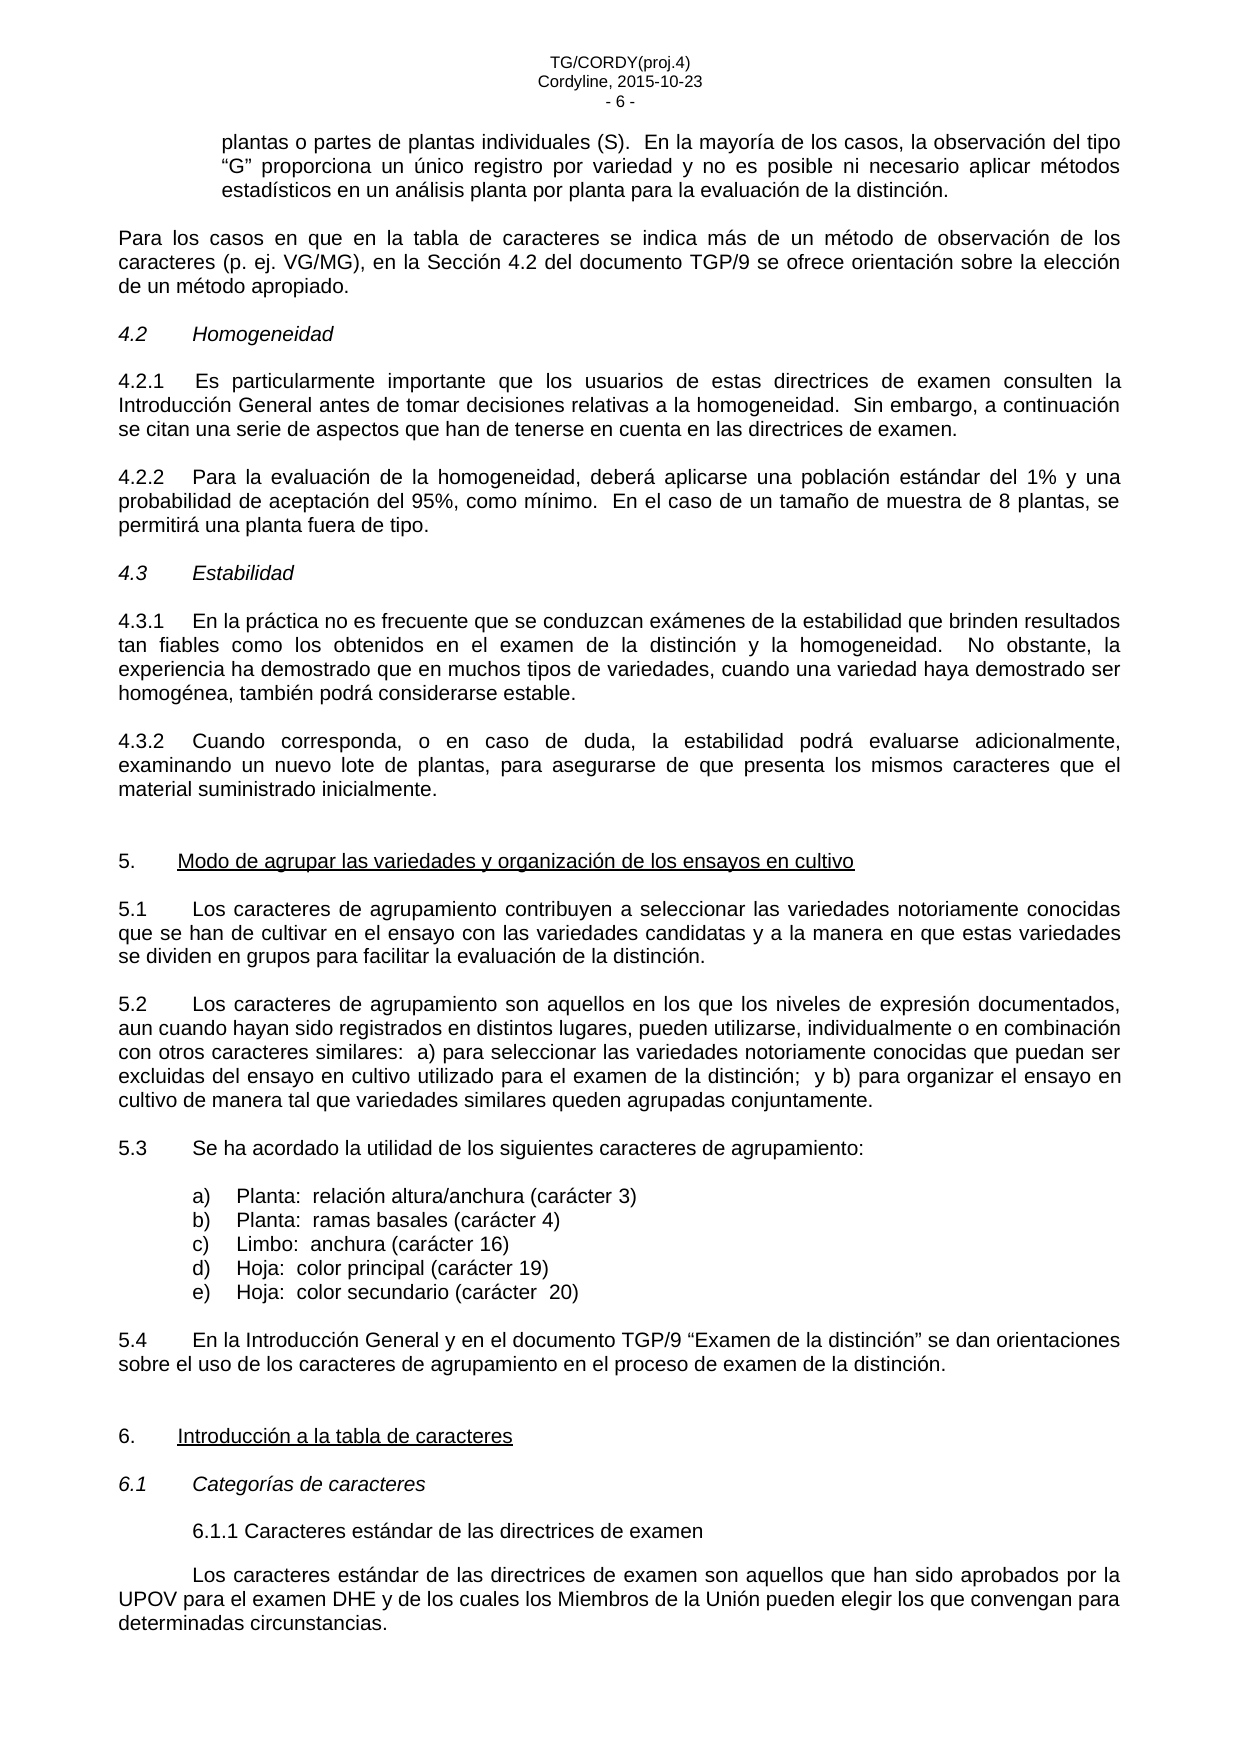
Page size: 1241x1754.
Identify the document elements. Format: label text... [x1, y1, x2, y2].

subtitle 6.1 Categorías de caracteres [118, 1471, 1122, 1495]
text e) Hoja: color secundario (carácter 20) [192, 1280, 1122, 1304]
subtitle Modo de agrupar las variedades y organización de los ensayos en cultivo [118, 848, 1122, 872]
text c) Limbo: anchura (carácter 16) [192, 1232, 1122, 1256]
text 5.2 Los caracteres de agrupamiento son aquellos en los que los niveles de expresión documentados, aun cuando hayan sido registrados en distintos lugares, pueden utilizarse, individualmente o en combinación con otros caracteres similares: a) para seleccionar las variedades notoriamente conocidas que puedan ser excluidas del ensayo en cultivo utilizado para el examen de la distinción; y b) para organizar el ensayo en cultivo de manera tal que variedades similares queden agrupadas conjuntamente. [118, 992, 1122, 1112]
subtitle 6.1.1 Caracteres estándar de las directrices de examen [192, 1519, 1122, 1543]
text 5.1 Los caracteres de agrupamiento contribuyen a seleccionar las variedades notoriamente conocidas que se han de cultivar en el ensayo con las variedades candidatas y a la manera en que estas variedades se dividen en grupos para facilitar la evaluación de la distinción. [118, 896, 1122, 968]
text a) Planta: relación altura/anchura (carácter 3) [192, 1184, 1122, 1208]
text b) Planta: ramas basales (carácter 4) [192, 1208, 1122, 1232]
text 5.4 En la Introducción General y en el documento TGP/9 “Examen de la distinción” se dan orientaciones sobre el uso de los caracteres de agrupamiento en el proceso de examen de la distinción. [118, 1328, 1122, 1376]
text Para los casos en que en la tabla de caracteres se indica más de un método de observación de los caracteres (p. ej. VG/MG), en la Sección 4.2 del documento TGP/9 se ofrece orientación sobre la elección de un método apropiado. [118, 226, 1122, 297]
subtitle 4.2 Homogeneidad [118, 321, 1122, 345]
text Los caracteres estándar de las directrices de examen son aquellos que han sido aprobados por la UPOV para el examen DHE y de los cuales los Miembros de la Unión pueden elegir los que convengan para determinadas circunstancias. [118, 1562, 1122, 1634]
text 5.3 Se ha acordado la utilidad de los siguientes caracteres de agrupamiento: [118, 1136, 1122, 1160]
text 4.3.2 Cuando corresponda, o en caso de duda, la estabilidad podrá evaluarse adicionalmente, examinando un nuevo lote de plantas, para asegurarse de que presenta los mismos caracteres que el material suministrado inicialmente. [118, 729, 1122, 801]
list Es particularmente importante que los usuarios de estas directrices de examen consulten la Introducción General antes de tomar decisiones relativas a la homogeneidad. Sin embargo, a continuación se citan una serie de aspectos que han de tenerse en cuenta en las directrices de examen. [118, 369, 1122, 441]
text 4.3.1 En la práctica no es frecuente que se conduzcan exámenes de la estabilidad que brinden resultados tan fiables como los obtenidos en el examen de la distinción y la homogeneidad. No obstante, la experiencia ha demostrado que en muchos tipos de variedades, cuando una variedad haya demostrado ser homogénea, también podrá considerarse estable. [118, 609, 1122, 705]
subtitle 4.3 Estabilidad [118, 561, 1122, 585]
text d) Hoja: color principal (carácter 19) [192, 1256, 1122, 1280]
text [221, 130, 1122, 202]
subtitle Introducción a la tabla de caracteres [118, 1423, 1122, 1447]
text 4.2.2 Para la evaluación de la homogeneidad, deberá aplicarse una población estándar del 1% y una probabilidad de aceptación del 95%, como mínimo. En el caso de un tamaño de muestra de 8 plantas, se permitirá una planta fuera de tipo. [118, 465, 1122, 537]
